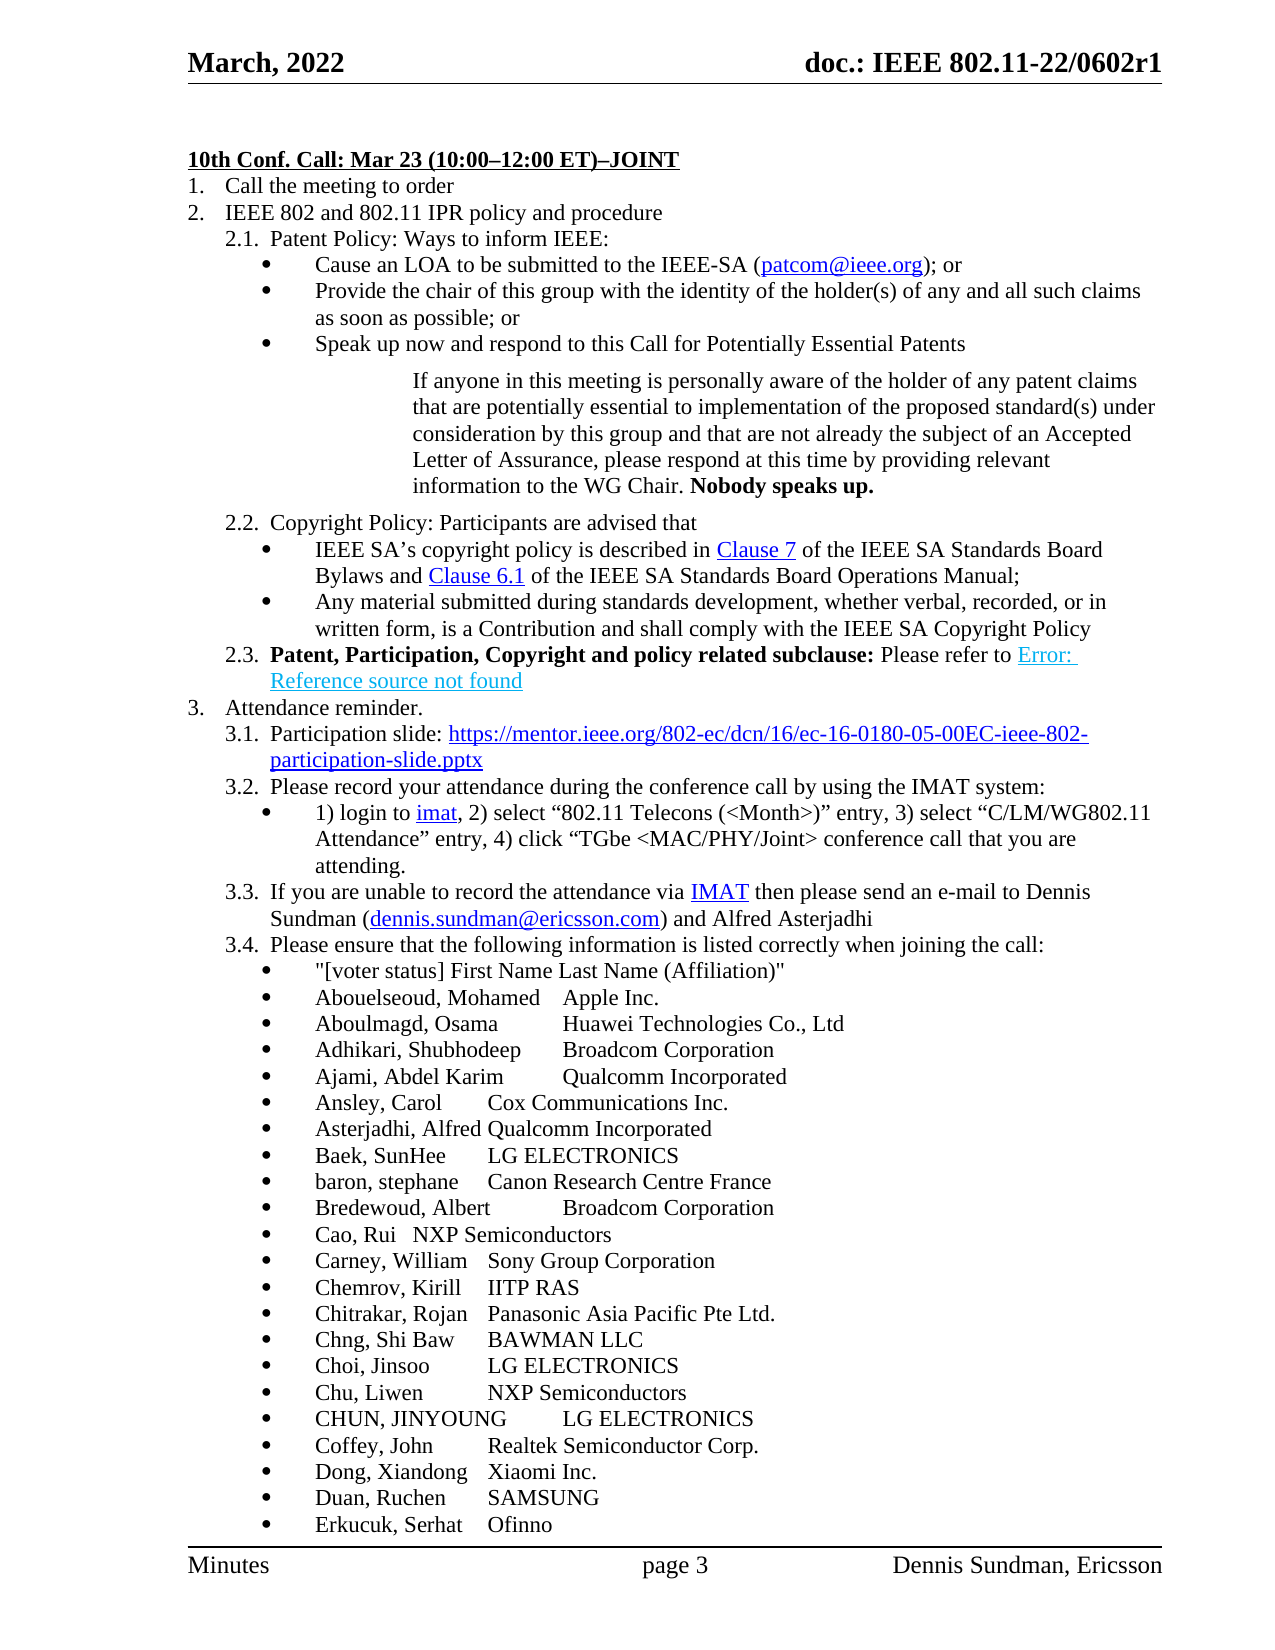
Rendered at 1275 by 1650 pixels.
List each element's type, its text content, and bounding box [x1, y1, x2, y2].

list Attendance reminder. [187, 694, 1162, 720]
list 1) login to imat, 2) select “802.11 Telecons (<Month>)” entry, 3) select “C/LM/WG802.11 Attendance” entry, 4) click “TGbe <MAC/PHY/Joint> conference call that you are attending. [262, 799, 1162, 878]
list Please ensure that the following information is listed correctly when joining the call: [225, 931, 1162, 957]
list If you are unable to record the attendance via IMAT then please send an e-mail to Dennis Sundman (dennis.sundman@ericsson.com) and Alfred Asterjadhi [225, 878, 1162, 931]
list Chng, Shi Baw BAWMAN LLC [262, 1326, 1162, 1353]
subtitle 10th Conf. Call: Mar 23 (10:00–12:00 ET)–JOINT [187, 146, 1162, 172]
list Baek, SunHee LG ELECTRONICS [262, 1142, 1162, 1168]
list Chemrov, Kirill IITP RAS [262, 1273, 1162, 1300]
list Adhikari, Shubhodeep Broadcom Corporation [262, 1036, 1162, 1063]
list Cao, Rui NXP Semiconductors [262, 1221, 1162, 1247]
list Abouelseoud, Mohamed Apple Inc. [262, 984, 1162, 1010]
list IEEE SA’s copyright policy is described in Clause 7 of the IEEE SA Standards Board Bylaws and Clause 6.1 of the IEEE SA Standards Board Operations Manual; [262, 536, 1162, 588]
list baron, stephane Canon Research Centre France [262, 1168, 1162, 1194]
list CHUN, JINYOUNG LG ELECTRONICS [262, 1405, 1162, 1432]
list Chu, Liwen NXP Semiconductors [262, 1379, 1162, 1405]
list Chitrakar, Rojan Panasonic Asia Pacific Pte Ltd. [262, 1300, 1162, 1326]
list Choi, Jinsoo LG ELECTRONICS [262, 1353, 1162, 1379]
list Bredewoud, Albert Broadcom Corporation [262, 1194, 1162, 1221]
list Participation slide: https://mentor.ieee.org/802-ec/dcn/16/ec-16-0180-05-00EC-ieee-802-participation-slide.pptx [225, 720, 1162, 773]
list Erkucuk, Serhat Ofinno [262, 1511, 1162, 1537]
list Aboulmagd, Osama Huawei Technologies Co., Ltd [262, 1010, 1162, 1036]
list Carney, William Sony Group Corporation [262, 1247, 1162, 1273]
list Cause an LOA to be submitted to the IEEE-SA (patcom@ieee.org); or [262, 251, 1162, 278]
list IEEE 802 and 802.11 IPR policy and procedure [187, 198, 1162, 225]
list Call the meeting to order [187, 172, 1162, 198]
list Patent Policy: Ways to inform IEEE: [225, 225, 1162, 251]
list "[voter status] First Name Last Name (Affiliation)" [262, 957, 1162, 984]
list Copyright Policy: Participants are advised that [225, 509, 1162, 536]
list Dong, Xiandong Xiaomi Inc. [262, 1458, 1162, 1484]
list Asterjadhi, Alfred Qualcomm Incorporated [262, 1115, 1162, 1142]
list Speak up now and respond to this Call for Potentially Essential Patents [262, 330, 1162, 357]
list Provide the chair of this group with the identity of the holder(s) of any and all such claims as soon as possible; or [262, 278, 1162, 330]
list Any material submitted during standards development, whether verbal, recorded, or in written form, is a Contribution and shall comply with the IEEE SA Copyright Policy [262, 588, 1162, 641]
list Duan, Ruchen SAMSUNG [262, 1484, 1162, 1511]
list Ajami, Abdel Karim Qualcomm Incorporated [262, 1063, 1162, 1089]
list Ansley, Carol Cox Communications Inc. [262, 1089, 1162, 1115]
list Coffey, John Realtek Semiconductor Corp. [262, 1432, 1162, 1458]
list Please record your attendance during the conference call by using the IMAT system: [225, 773, 1162, 799]
list If anyone in this meeting is personally aware of the holder of any patent claims that are potentially essential to implementation of the proposed standard(s) under consideration by this group and that are not already the subject of an Accepted Letter of Assurance, please respond at this time by providing relevant information to the WG Chair. Nobody speaks up. [412, 367, 1162, 499]
